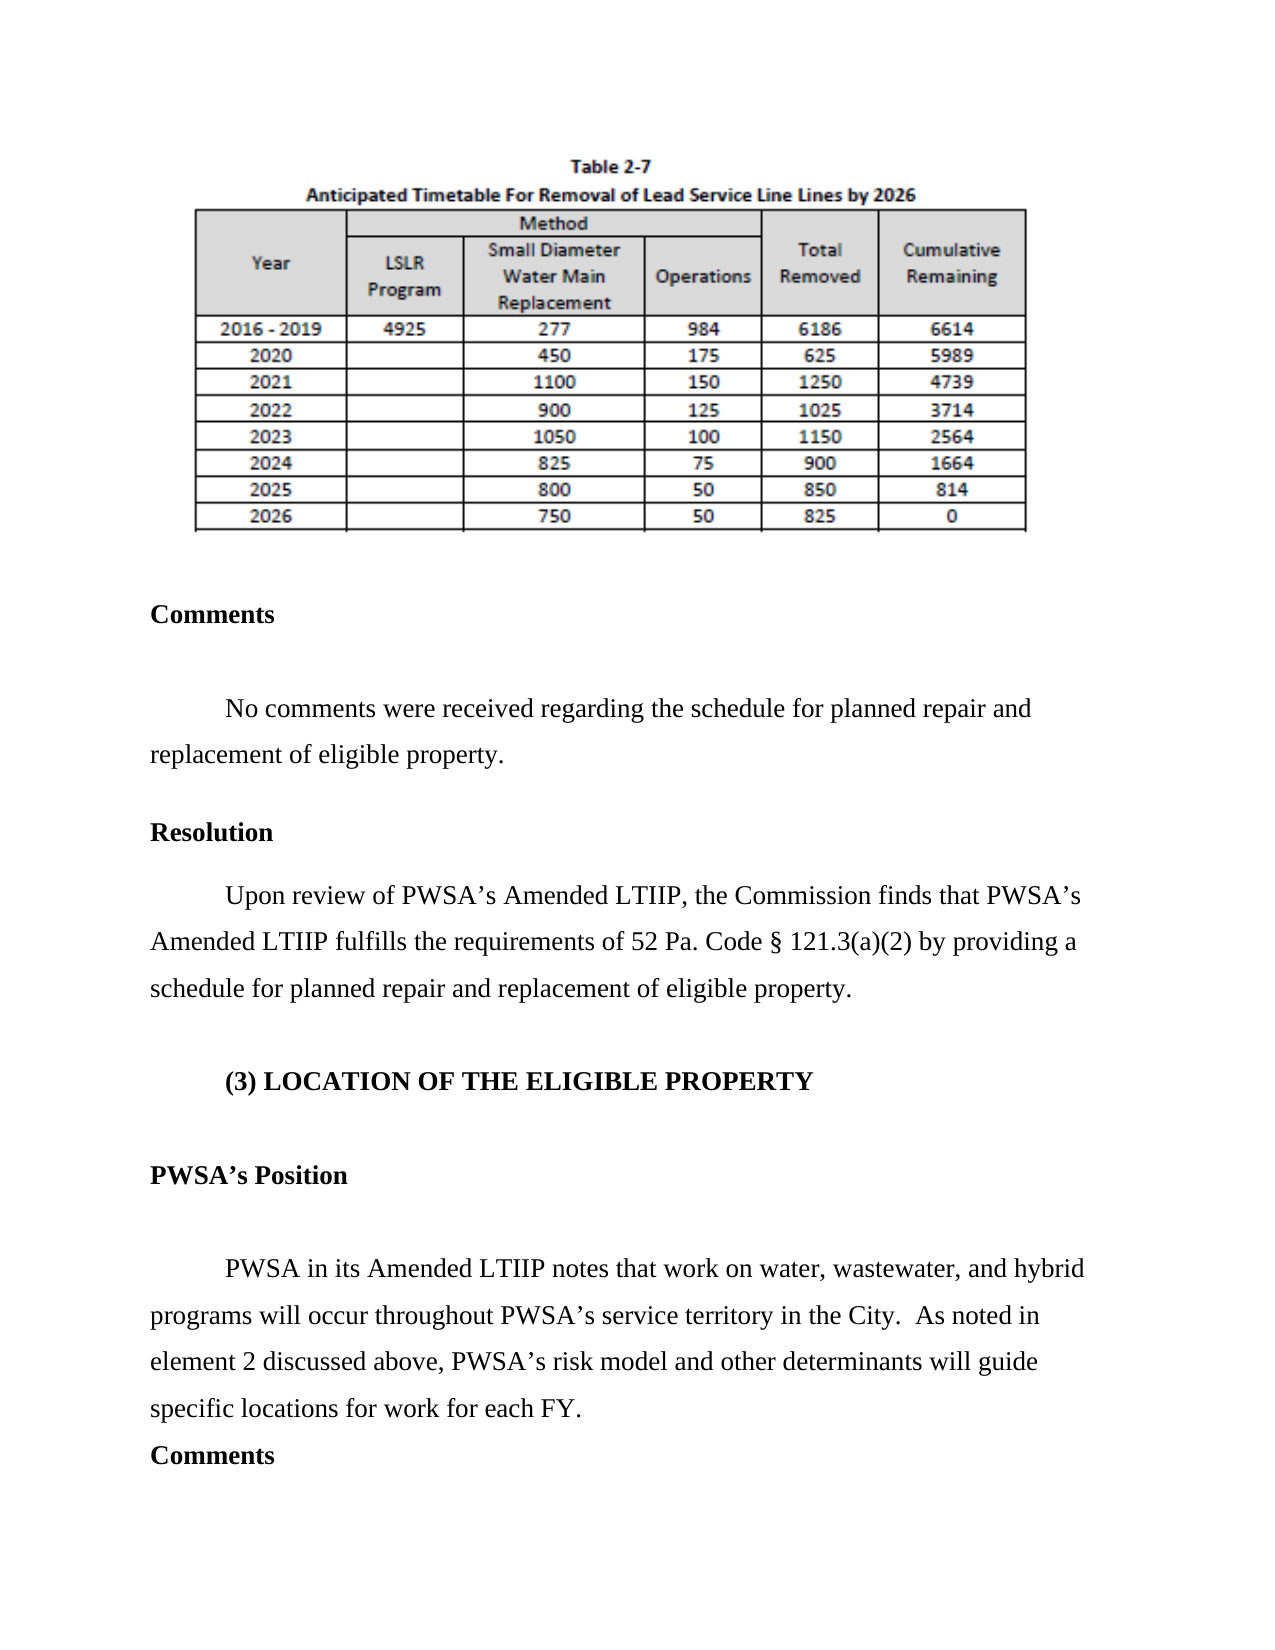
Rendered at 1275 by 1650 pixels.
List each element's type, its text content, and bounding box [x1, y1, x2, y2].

text Comments [150, 599, 1125, 630]
text Comments [150, 1439, 1125, 1470]
text Upon review of PWSA’s Amended LTIIP, the Commission finds that PWSA’s Amended LTIIP fulfills the requirements of 52 Pa. Code § 121.3(a)(2) by providing a schedule for planned repair and replacement of eligible property. [150, 879, 1125, 1003]
text No comments were received regarding the schedule for planned repair and replacement of eligible property. [150, 692, 1125, 770]
text PWSA in its Amended LTIIP notes that work on water, wastewater, and hybrid programs will occur throughout PWSA’s service territory in the City. As noted in element 2 discussed above, PWSA’s risk model and other determinants will guide specific locations for work for each FY. [150, 1252, 1125, 1423]
text Resolution [150, 816, 1125, 848]
text (3) LOCATION OF THE ELIGIBLE PROPERTY [225, 1065, 1125, 1097]
text PWSA’s Position [150, 1159, 1125, 1190]
